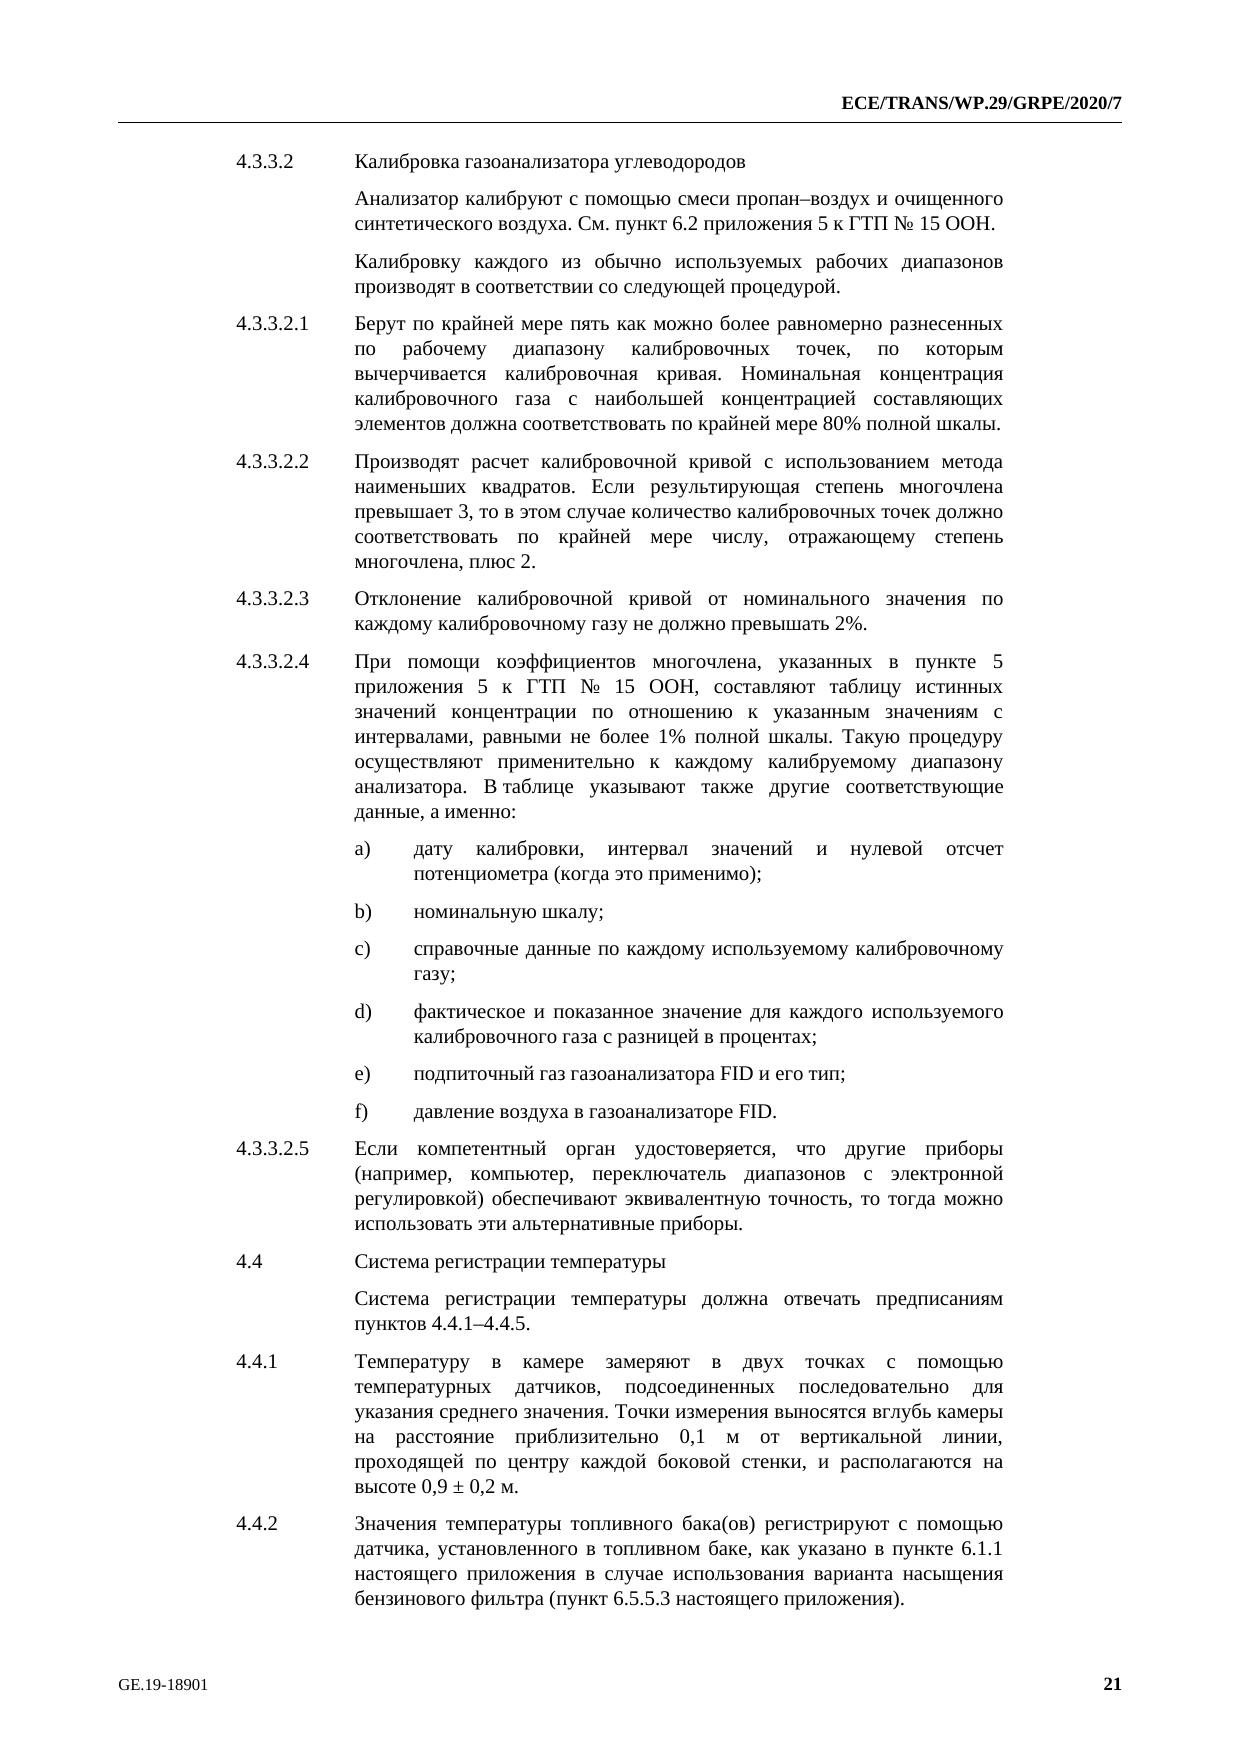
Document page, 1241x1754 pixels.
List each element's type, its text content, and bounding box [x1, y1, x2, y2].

text 4.3.3.2 Калибровка газоанализатора углеводородов [236, 148, 1004, 173]
text 4.3.3.2.3 Отклонение калибровочной кривой от номинального значения по каждому калибровочному газу не должно превышать 2%. [236, 585, 1004, 635]
text d) фактическое и показанное значение для каждого используемого калибровочного газа с разницей в процентах; [236, 998, 1004, 1048]
text Система регистрации температуры должна отвечать предписаниям пунктов 4.4.1–4.4.5. [236, 1285, 1004, 1335]
text 4.3.3.2.4 При помощи коэффициентов многочлена, указанных в пункте 5 приложения 5 к ГТП № 15 ООН, составляют таблицу истинных значений концентрации по отношению к указанным значениям с интервалами, равными не более 1% полной шкалы. Такую процедуру осуществляют применительно к каждому калибруемому диапазону анализатора. В таблице указывают также другие соответствующие данные, а именно: [236, 648, 1004, 823]
text b) номинальную шкалу; [236, 898, 1004, 923]
text Калибровку каждого из обычно используемых рабочих диапазонов производят в соответствии со следующей процедурой. [236, 248, 1004, 298]
text f) давление воздуха в газоанализаторе FID. [236, 1098, 1004, 1123]
text Анализатор калибруют с помощью смеси пропан–воздух и очищенного синтетического воздуха. См. пункт 6.2 приложения 5 к ГТП № 15 ООН. [236, 185, 1004, 235]
text 4.4.1 Температуру в камере замеряют в двух точках с помощью температурных датчиков, подсоединенных последовательно для указания среднего значения. Точки измерения выносятся вглубь камеры на расстояние приблизительно 0,1 м от вертикальной линии, проходящей по центру каждой боковой стенки, и располагаются на высоте 0,9 ± 0,2 м. [236, 1348, 1004, 1498]
text 4.4.2 Значения температуры топливного бака(ов) регистрируют с помощью датчика, установленного в топливном баке, как указано в пункте 6.1.1 настоящего приложения в случае использования варианта насыщения бензинового фильтра (пункт 6.5.5.3 настоящего приложения). [236, 1510, 1004, 1610]
text 4.3.3.2.5 Если компетентный орган удостоверяется, что другие приборы (например, компьютер, переключатель диапазонов с электронной регулировкой) обеспечивают эквивалентную точность, то тогда можно использовать эти альтернативные приборы. [236, 1135, 1004, 1235]
text 4.3.3.2.2 Производят расчет калибровочной кривой с использованием метода наименьших квадратов. Если результирующая степень многочлена превышает 3, то в этом случае количество калибровочных точек должно соответствовать по крайней мере числу, отражающему степень многочлена, плюс 2. [236, 448, 1004, 573]
text 4.4 Система регистрации температуры [236, 1248, 1004, 1273]
text a) дату калибровки, интервал значений и нулевой отсчет потенциометра (когда это применимо); [236, 835, 1004, 885]
text 4.3.3.2.1 Берут по крайней мере пять как можно более равномерно разнесенных по рабочему диапазону калибровочных точек, по которым вычерчивается калибровочная кривая. Номинальная концентрация калибровочного газа с наибольшей концентрацией составляющих элементов должна соответствовать по крайней мере 80% полной шкалы. [236, 310, 1004, 435]
text e) подпиточный газ газоанализатора FID и его тип; [236, 1060, 1004, 1085]
text с) справочные данные по каждому используемому калибровочному газу; [236, 935, 1004, 985]
